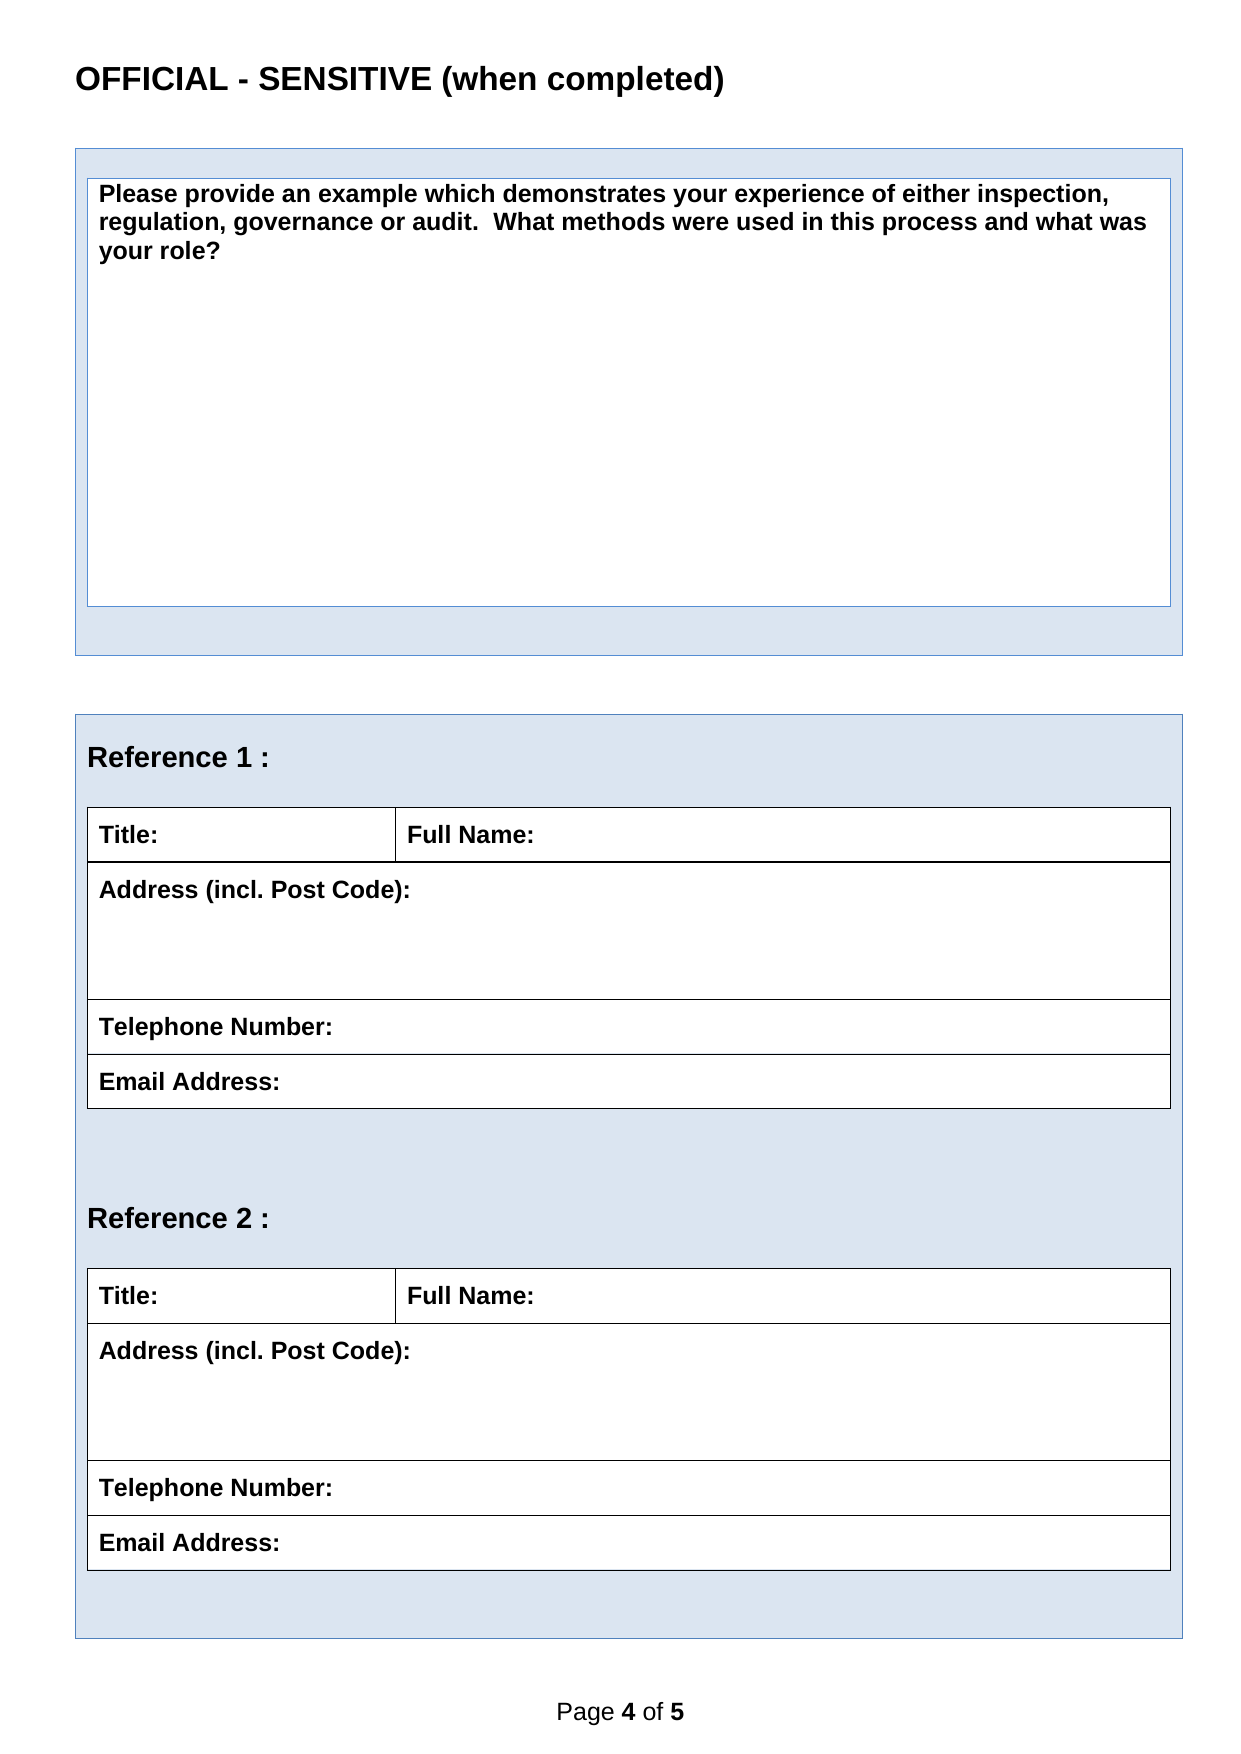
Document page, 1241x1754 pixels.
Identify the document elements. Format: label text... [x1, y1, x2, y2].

table_header Reference 1 : [76, 715, 1182, 1176]
table_cell Reference 2 : [76, 1176, 1182, 1638]
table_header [76, 149, 1182, 655]
